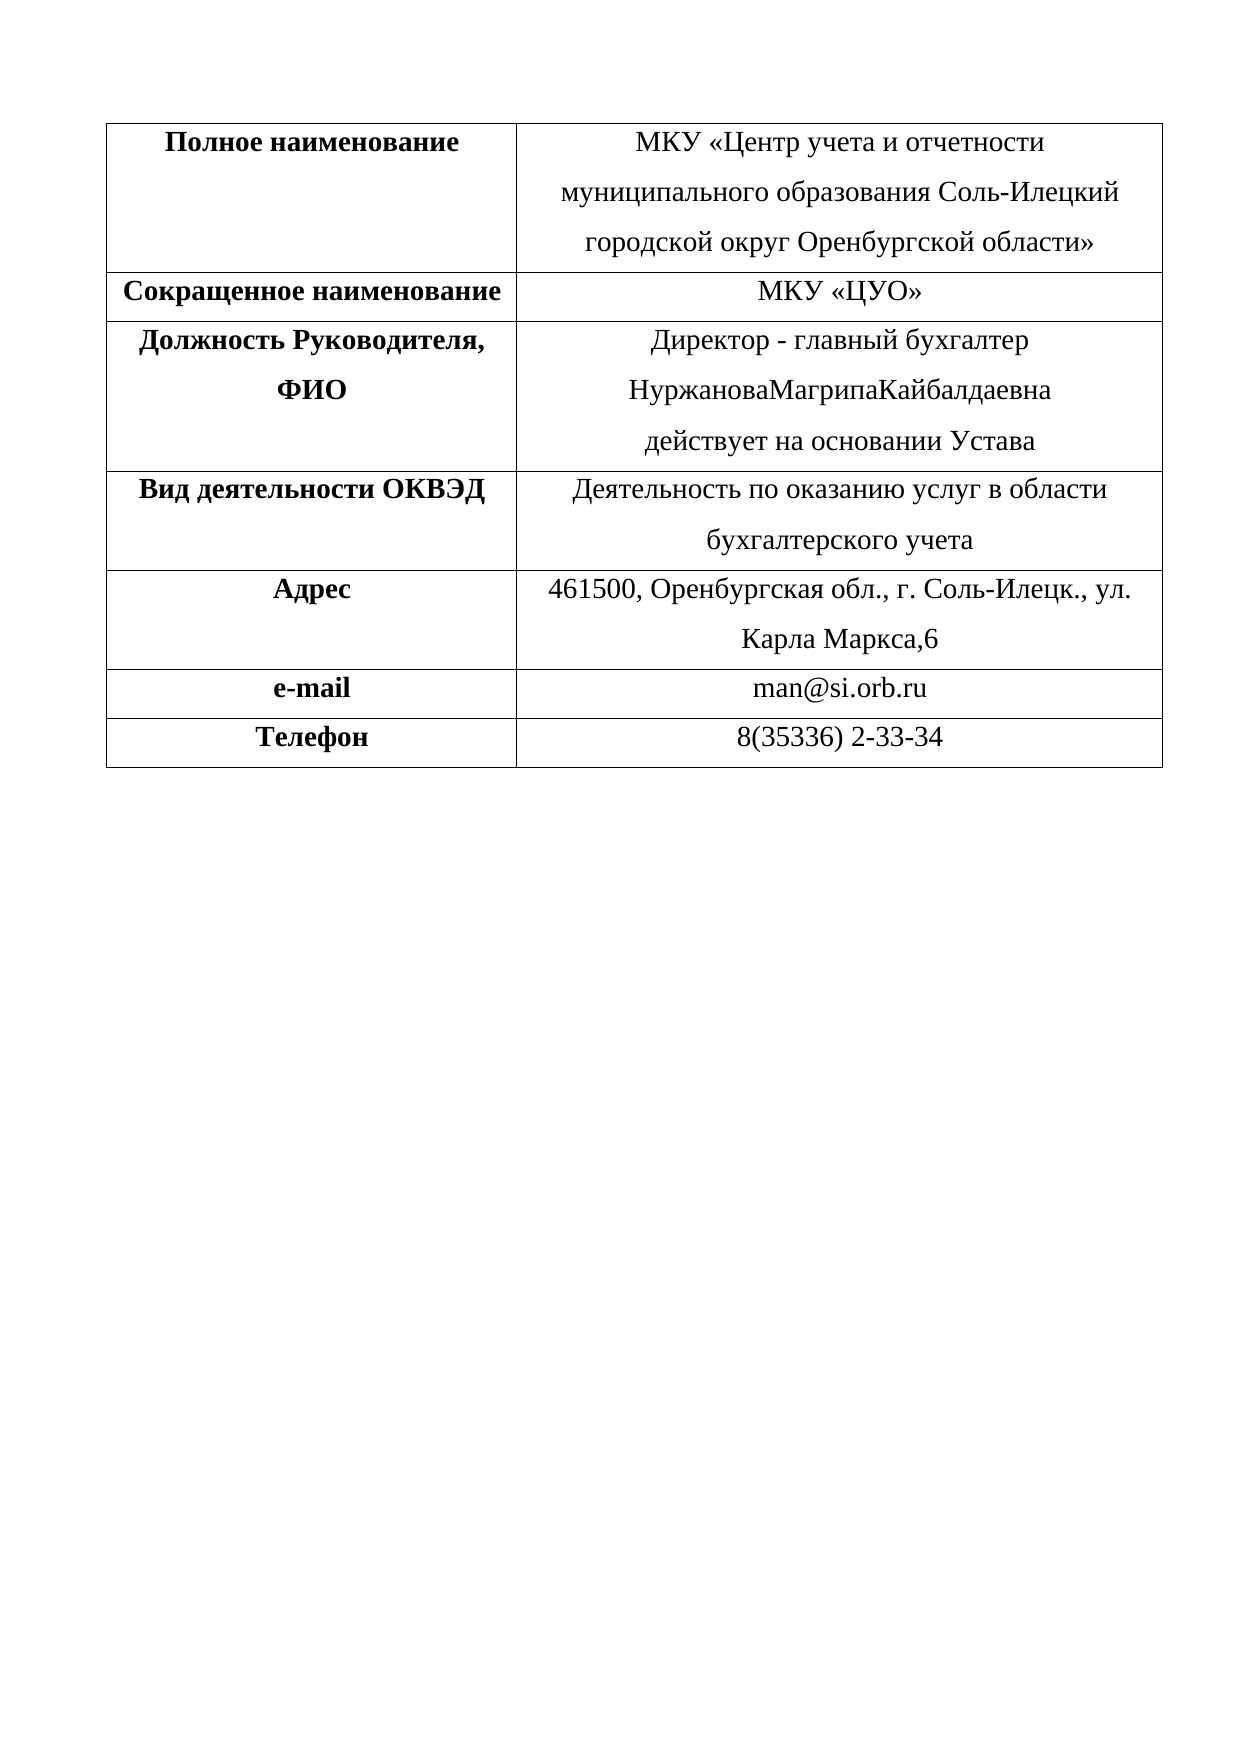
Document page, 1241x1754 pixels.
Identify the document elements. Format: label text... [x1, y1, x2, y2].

table_cell Адрес [107, 571, 516, 669]
table_cell 8(35336) 2-33-34 [517, 719, 1162, 767]
table_cell Должность Руководителя, ФИО [107, 322, 516, 471]
table_cell 461500, Оренбургская обл., г. Соль-Илецк., ул. Карла Маркса,6 [517, 571, 1162, 669]
table_cell Сокращенное наименование [107, 273, 516, 321]
table_cell Директор - главный бухгалтер НуржановаМагрипаКайбалдаевна действует на основании Устава [517, 322, 1162, 471]
table_header Полное наименование [107, 124, 516, 272]
table_cell e-mail [107, 670, 516, 718]
table_cell МКУ «ЦУО» [517, 273, 1162, 321]
table_cell Деятельность по оказанию услуг в области бухгалтерского учета [517, 472, 1162, 570]
table_cell Телефон [107, 719, 516, 767]
table_cell man@si.orb.ru [517, 670, 1162, 718]
table_header МКУ «Центр учета и отчетности муниципального образования Соль-Илецкий городской округ Оренбургской области» [517, 124, 1162, 272]
table_cell Вид деятельности ОКВЭД [107, 472, 516, 570]
